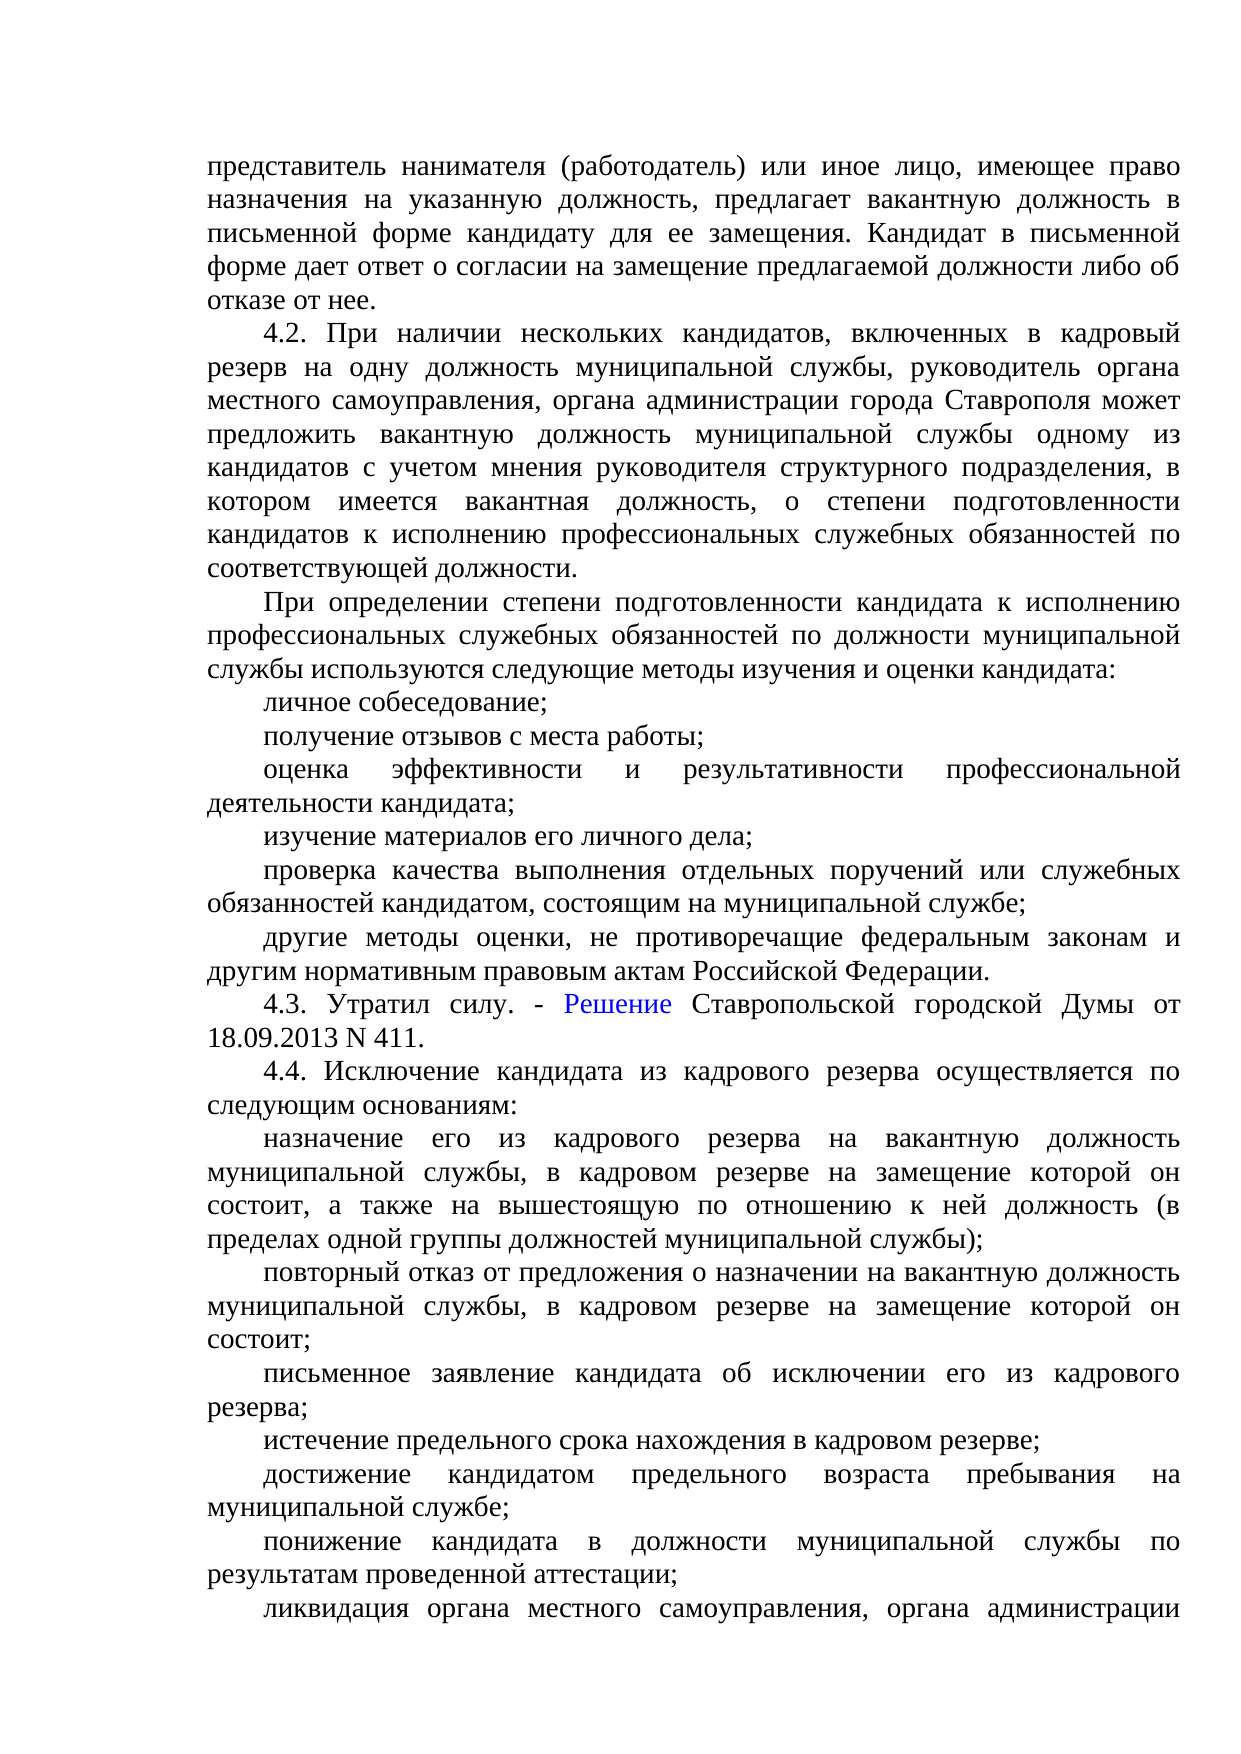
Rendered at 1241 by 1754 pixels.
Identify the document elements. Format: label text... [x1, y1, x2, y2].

text назначение его из кадрового резерва на вакантную должность муниципальной службы, в кадровом резерве на замещение которой он состоит, а также на вышестоящую по отношению к ней должность (в пределах одной группы должностей муниципальной службы); [207, 1120, 1181, 1254]
text При определении степени подготовленности кандидата к исполнению профессиональных служебных обязанностей по должности муниципальной службы используются следующие методы изучения и оценки кандидата: [207, 584, 1181, 684]
text изучение материалов его личного дела; [207, 818, 1181, 852]
text повторный отказ от предложения о назначении на вакантную должность муниципальной службы, в кадровом резерве на замещение которой он состоит; [207, 1254, 1181, 1355]
text 4.2. При наличии нескольких кандидатов, включенных в кадровый резерв на одну должность муниципальной службы, руководитель органа местного самоуправления, органа администрации города Ставрополя может предложить вакантную должность муниципальной службы одному из кандидатов с учетом мнения руководителя структурного подразделения, в котором имеется вакантная должность, о степени подготовленности кандидатов к исполнению профессиональных служебных обязанностей по соответствующей должности. [207, 315, 1181, 584]
text 4.4. Исключение кандидата из кадрового резерва осуществляется по следующим основаниям: [207, 1053, 1181, 1120]
text понижение кандидата в должности муниципальной службы по результатам проведенной аттестации; [207, 1523, 1181, 1590]
text 4.3. Утратил силу. - Решение Ставропольской городской Думы от 18.09.2013 N 411. [207, 986, 1181, 1053]
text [207, 1590, 1181, 1623]
text оценка эффективности и результативности профессиональной деятельности кандидата; [207, 751, 1181, 818]
text истечение предельного срока нахождения в кадровом резерве; [207, 1422, 1181, 1456]
text достижение кандидатом предельного возраста пребывания на муниципальной службе; [207, 1456, 1181, 1523]
text другие методы оценки, не противоречащие федеральным законам и другим нормативным правовым актам Российской Федерации. [207, 919, 1181, 986]
text проверка качества выполнения отдельных поручений или служебных обязанностей кандидатом, состоящим на муниципальной службе; [207, 852, 1181, 919]
text получение отзывов с места работы; [207, 718, 1181, 751]
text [207, 148, 1181, 315]
text письменное заявление кандидата об исключении его из кадрового резерва; [207, 1355, 1181, 1422]
text личное собеседование; [207, 684, 1181, 718]
